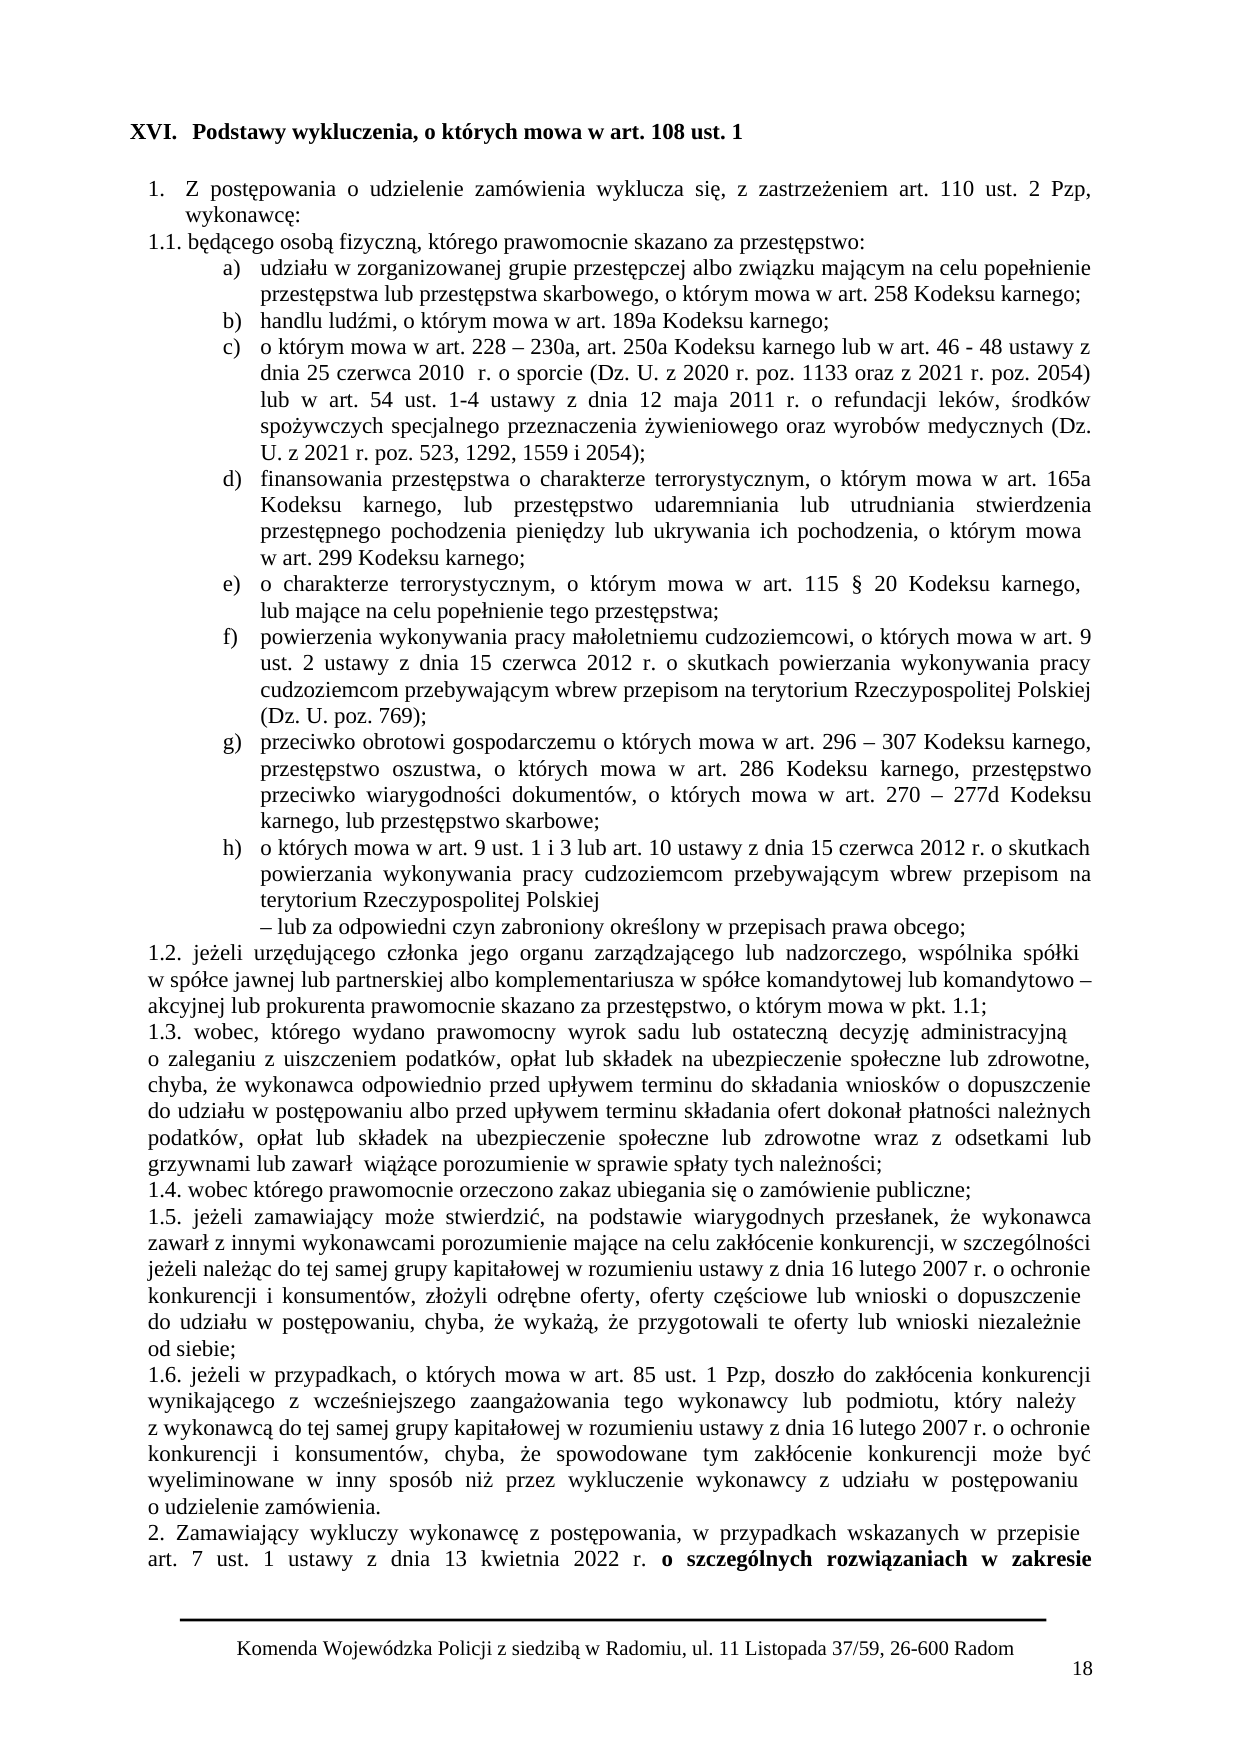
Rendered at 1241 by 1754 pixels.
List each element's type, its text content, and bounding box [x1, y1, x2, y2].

text 1.3. wobec, którego wydano prawomocny wyrok sadu lub ostateczną decyzję administracyjną o zaleganiu z uiszczeniem podatków, opłat lub składek na ubezpieczenie społeczne lub zdrowotne, chyba, że wykonawca odpowiednio przed upływem terminu do składania wniosków o dopuszczenie do udziału w postępowaniu albo przed upływem terminu składania ofert dokonał płatności należnych podatków, opłat lub składek na ubezpieczenie społeczne lub zdrowotne wraz z odsetkami lub grzywnami lub zawarł wiążące porozumienie w sprawie spłaty tych należności; [148, 1018, 1092, 1176]
text 1.6. jeżeli w przypadkach, o których mowa w art. 85 ust. 1 Pzp, doszło do zakłócenia konkurencji wynikającego z wcześniejszego zaangażowania tego wykonawcy lub podmiotu, który należy z wykonawcą do tej samej grupy kapitałowej w rozumieniu ustawy z dnia 16 lutego 2007 r. o ochronie konkurencji i konsumentów, chyba, że spowodowane tym zakłócenie konkurencji może być wyeliminowane w inny sposób niż przez wykluczenie wykonawcy z udziału w postępowaniu o udzielenie zamówienia. [148, 1361, 1092, 1519]
list o których mowa w art. 9 ust. 1 i 3 lub art. 10 ustawy z dnia 15 czerwca 2012 r. o skutkach powierzania wykonywania pracy cudzoziemcom przebywającym wbrew przepisom na terytorium Rzeczypospolitej Polskiej [223, 834, 1092, 913]
list przeciwko obrotowi gospodarczemu o których mowa w art. 296 – 307 Kodeksu karnego, przestępstwo oszustwa, o których mowa w art. 286 Kodeksu karnego, przestępstwo przeciwko wiarygodności dokumentów, o których mowa w art. 270 – 277d Kodeksu karnego, lub przestępstwo skarbowe; [223, 728, 1092, 834]
list o charakterze terrorystycznym, o którym mowa w art. 115 § 20 Kodeksu karnego, lub mające na celu popełnienie tego przestępstwa; [223, 570, 1092, 623]
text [148, 1519, 1092, 1572]
list Podstawy wykluczenia, o których mowa w art. 108 ust. 1 [177, 118, 1092, 144]
text 1.1. będącego osobą fizyczną, którego prawomocnie skazano za przestępstwo: [148, 228, 1092, 254]
list udziału w zorganizowanej grupie przestępczej albo związku mającym na celu popełnienie przestępstwa lub przestępstwa skarbowego, o którym mowa w art. 258 Kodeksu karnego; [223, 254, 1092, 307]
list powierzenia wykonywania pracy małoletniemu cudzoziemcowi, o których mowa w art. 9 ust. 2 ustawy z dnia 15 czerwca 2012 r. o skutkach powierzania wykonywania pracy cudzoziemcom przebywającym wbrew przepisom na terytorium Rzeczypospolitej Polskiej (Dz. U. poz. 769); [223, 623, 1092, 728]
text – lub za odpowiedni czyn zabroniony określony w przepisach prawa obcego; [260, 913, 1092, 939]
text 1.4. wobec którego prawomocnie orzeczono zakaz ubiegania się o zamówienie publiczne; [148, 1176, 1092, 1203]
text 1.5. jeżeli zamawiający może stwierdzić, na podstawie wiarygodnych przesłanek, że wykonawca zawarł z innymi wykonawcami porozumienie mające na celu zakłócenie konkurencji, w szczególności jeżeli należąc do tej samej grupy kapitałowej w rozumieniu ustawy z dnia 16 lutego 2007 r. o ochronie konkurencji i konsumentów, złożyli odrębne oferty, oferty częściowe lub wnioski o dopuszczenie do udziału w postępowaniu, chyba, że wykażą, że przygotowali te oferty lub wnioski niezależnie od siebie; [148, 1203, 1092, 1361]
list o którym mowa w art. 228 – 230a, art. 250a Kodeksu karnego lub w art. 46 - 48 ustawy z dnia 25 czerwca 2010 r. o sporcie (Dz. U. z 2020 r. poz. 1133 oraz z 2021 r. poz. 2054) lub w art. 54 ust. 1-4 ustawy z dnia 12 maja 2011 r. o refundacji leków, środków spożywczych specjalnego przeznaczenia żywieniowego oraz wyrobów medycznych (Dz. U. z 2021 r. poz. 523, 1292, 1559 i 2054); [223, 333, 1092, 465]
list finansowania przestępstwa o charakterze terrorystycznym, o którym mowa w art. 165a Kodeksu karnego, lub przestępstwo udaremniania lub utrudniania stwierdzenia przestępnego pochodzenia pieniędzy lub ukrywania ich pochodzenia, o którym mowa w art. 299 Kodeksu karnego; [223, 465, 1092, 570]
text 1.2. jeżeli urzędującego członka jego organu zarządzającego lub nadzorczego, wspólnika spółki w spółce jawnej lub partnerskiej albo komplementariusza w spółce komandytowej lub komandytowo – akcyjnej lub prokurenta prawomocnie skazano za przestępstwo, o którym mowa w pkt. 1.1; [148, 939, 1092, 1018]
list handlu ludźmi, o którym mowa w art. 189a Kodeksu karnego; [223, 307, 1092, 333]
list Z postępowania o udzielenie zamówienia wyklucza się, z zastrzeżeniem art. 110 ust. 2 Pzp, wykonawcę: [148, 175, 1092, 228]
